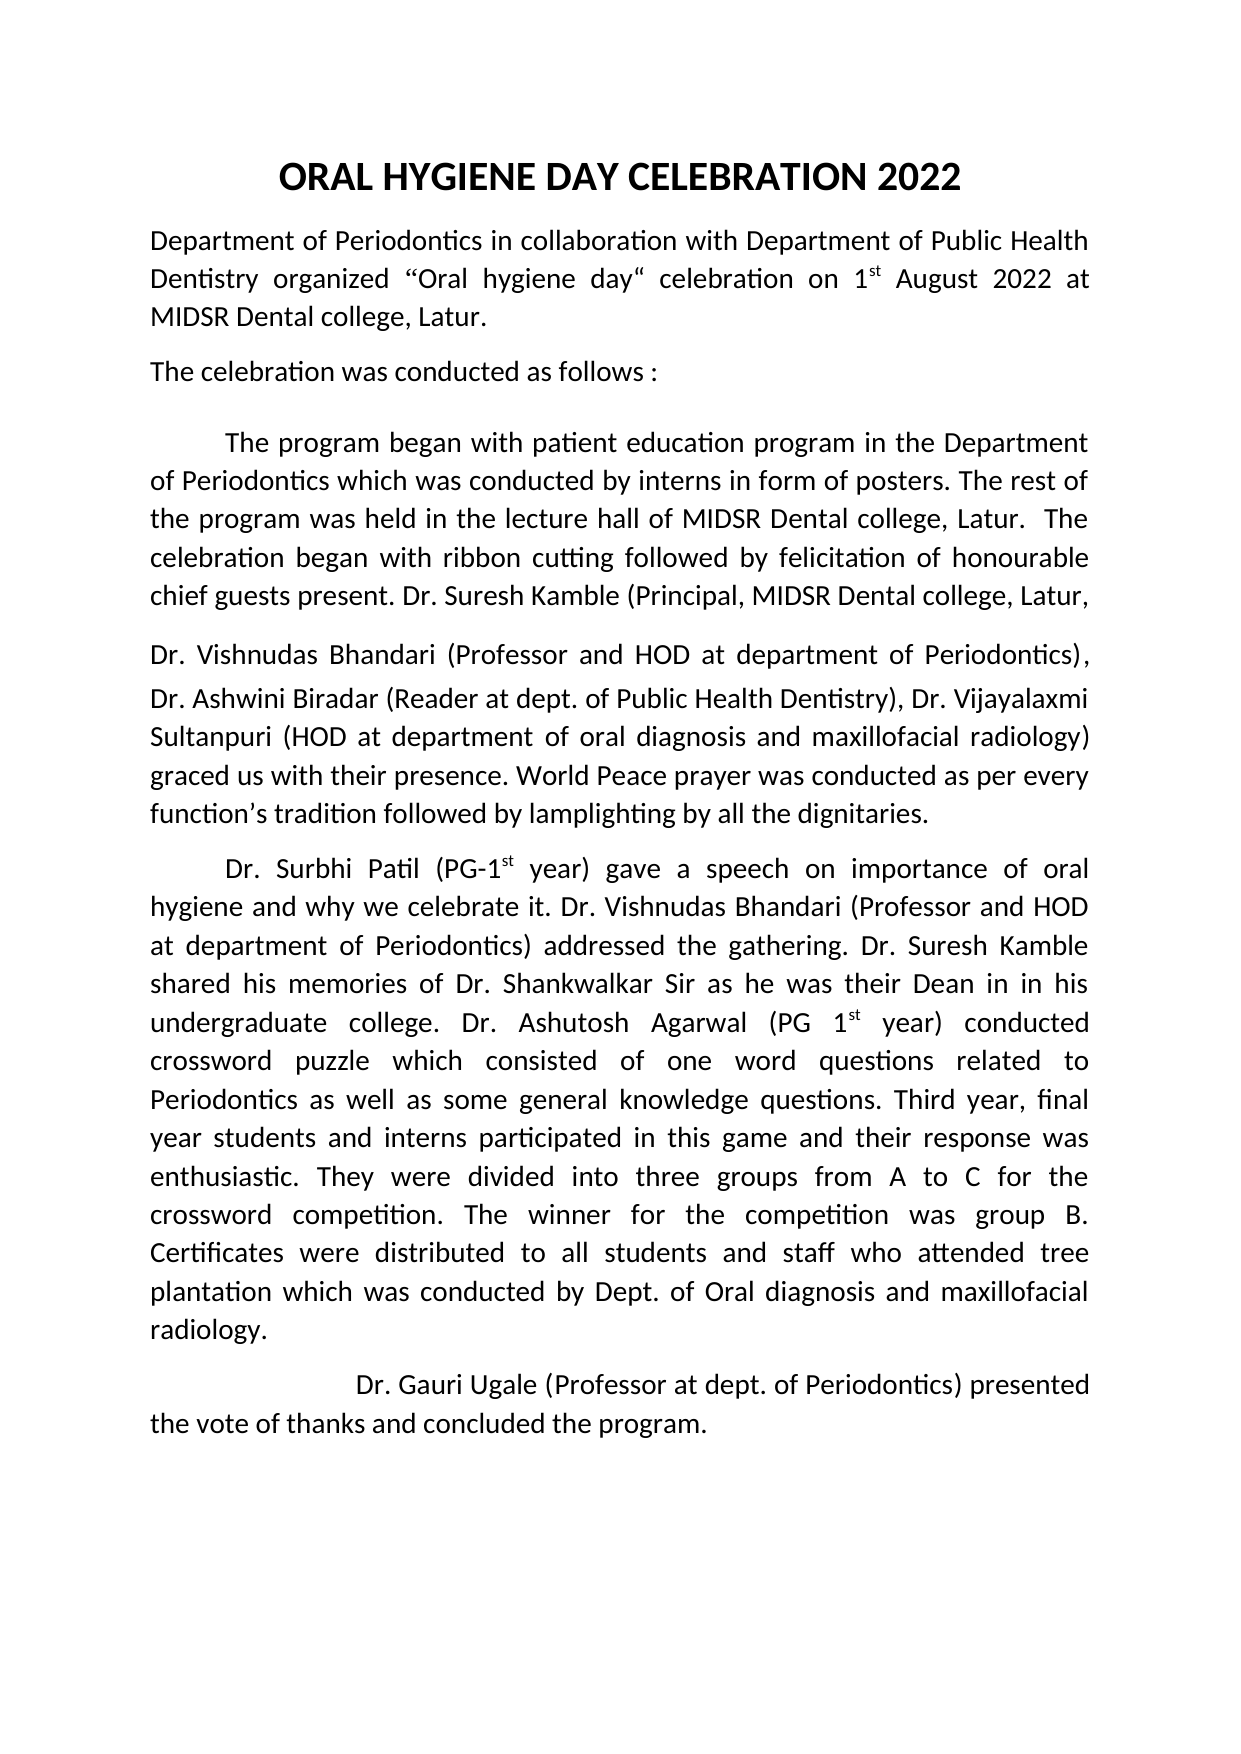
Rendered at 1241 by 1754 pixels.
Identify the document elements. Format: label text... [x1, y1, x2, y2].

text Department of Periodontics in collaboration with Department of Public Health Dentistry organized “Oral hygiene day“ celebration on 1st August 2022 at MIDSR Dental college, Latur. [150, 222, 1090, 334]
text The program began with patient education program in the Department of Periodontics which was conducted by interns in form of posters. The rest of the program was held in the lecture hall of MIDSR Dental college, Latur. The celebration began with ribbon cutting followed by felicitation of honourable chief guests present. Dr. Suresh Kamble (Principal, MIDSR Dental college, Latur, Dr. Vishnudas Bhandari (Professor and HOD at department of Periodontics), Dr. Ashwini Biradar (Reader at dept. of Public Health Dentistry), Dr. Vijayalaxmi Sultanpuri (HOD at department of oral diagnosis and maxillofacial radiology) graced us with their presence. World Peace prayer was conducted as per every function’s tradition followed by lamplighting by all the dignitaries. [150, 424, 1090, 831]
text ORAL HYGIENE DAY CELEBRATION 2022 [150, 150, 1090, 201]
text The celebration was conducted as follows : [150, 353, 1090, 389]
text Dr. Surbhi Patil (PG-1st year) gave a speech on importance of oral hygiene and why we celebrate it. Dr. Vishnudas Bhandari (Professor and HOD at department of Periodontics) addressed the gathering. Dr. Suresh Kamble shared his memories of Dr. Shankwalkar Sir as he was their Dean in in his undergraduate college. Dr. Ashutosh Agarwal (PG 1st year) conducted crossword puzzle which consisted of one word questions related to Periodontics as well as some general knowledge questions. Third year, final year students and interns participated in this game and their response was enthusiastic. They were divided into three groups from A to C for the crossword competition. The winner for the competition was group B. Certificates were distributed to all students and staff who attended tree plantation which was conducted by Dept. of Oral diagnosis and maxillofacial radiology. [150, 850, 1090, 1347]
text Dr. Gauri Ugale (Professor at dept. of Periodontics) presented the vote of thanks and concluded the program. [150, 1366, 1090, 1441]
